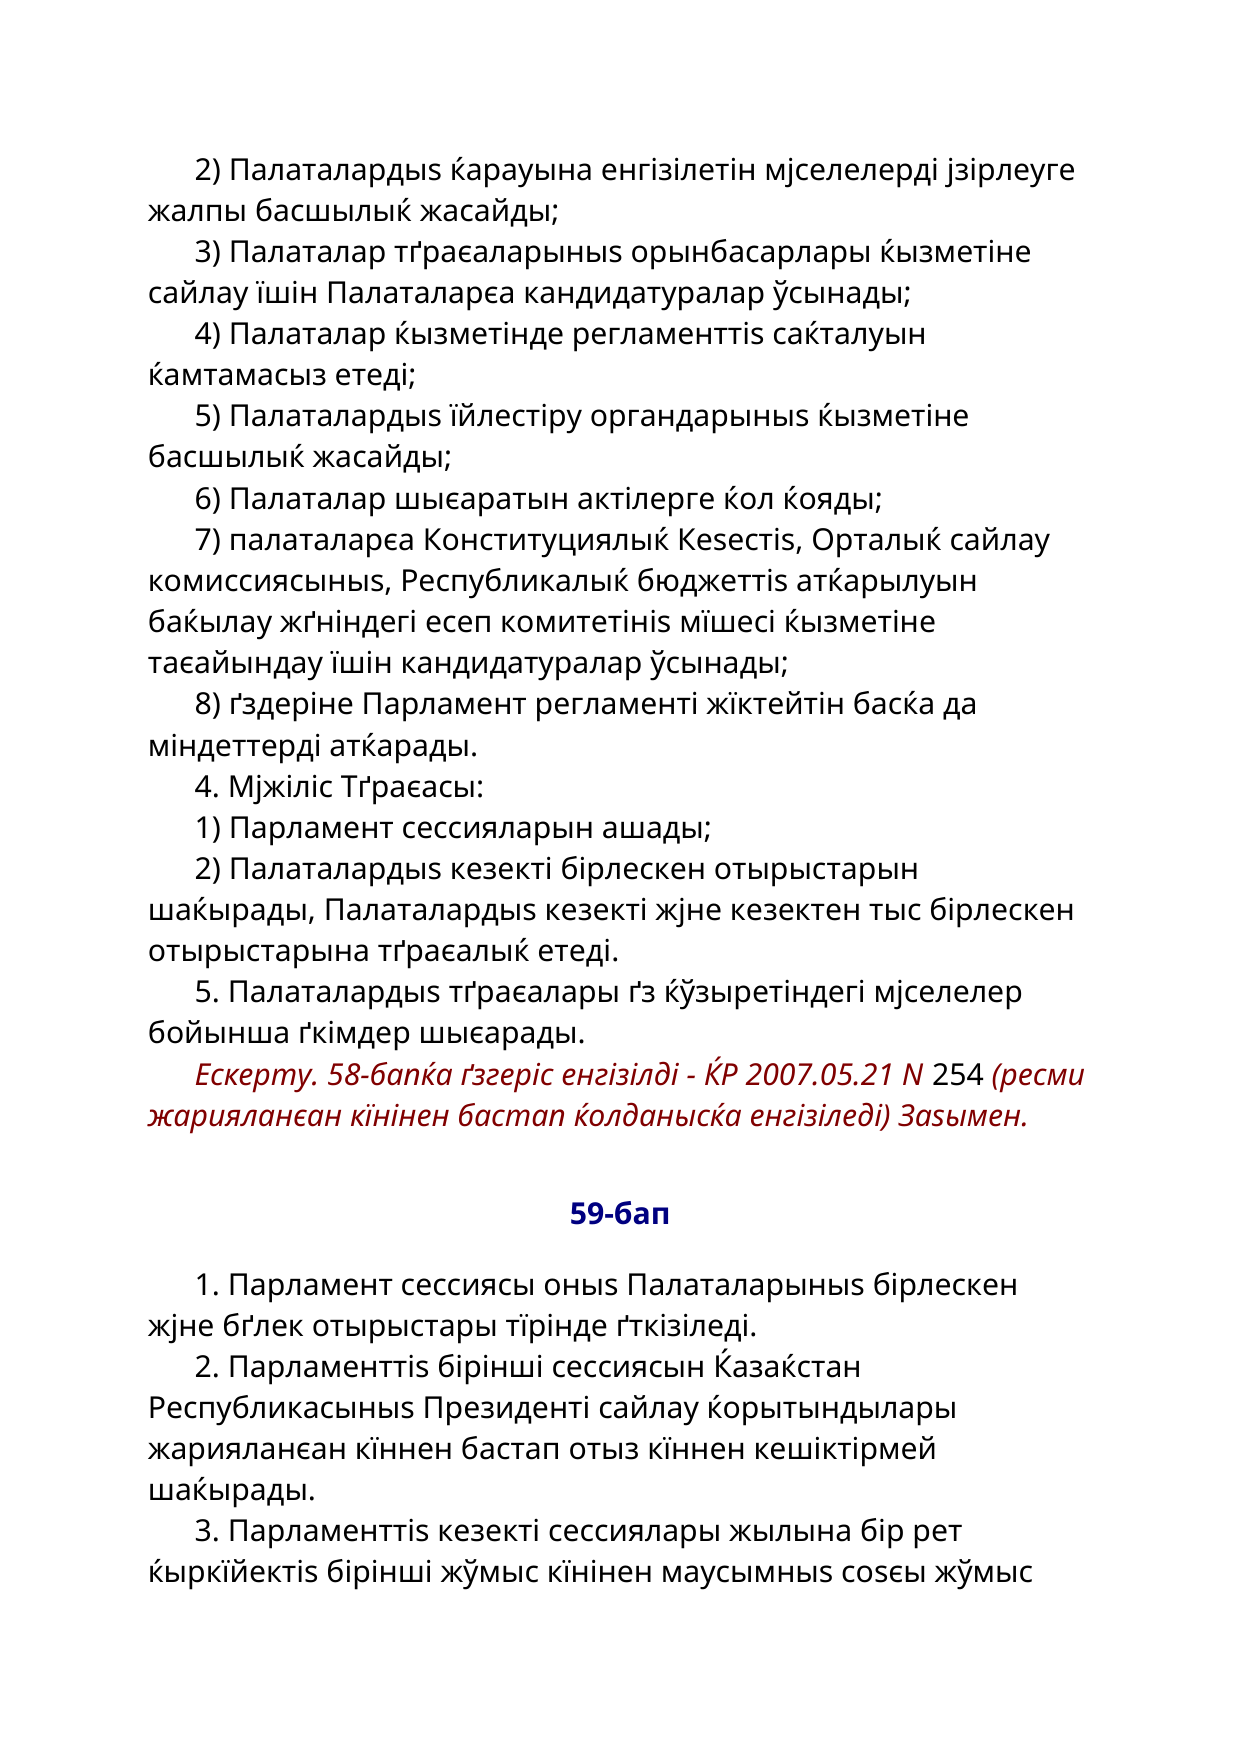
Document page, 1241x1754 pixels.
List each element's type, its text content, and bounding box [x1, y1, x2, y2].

text 59-бап [148, 1192, 1093, 1233]
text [148, 148, 1093, 1163]
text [148, 1263, 1093, 1592]
